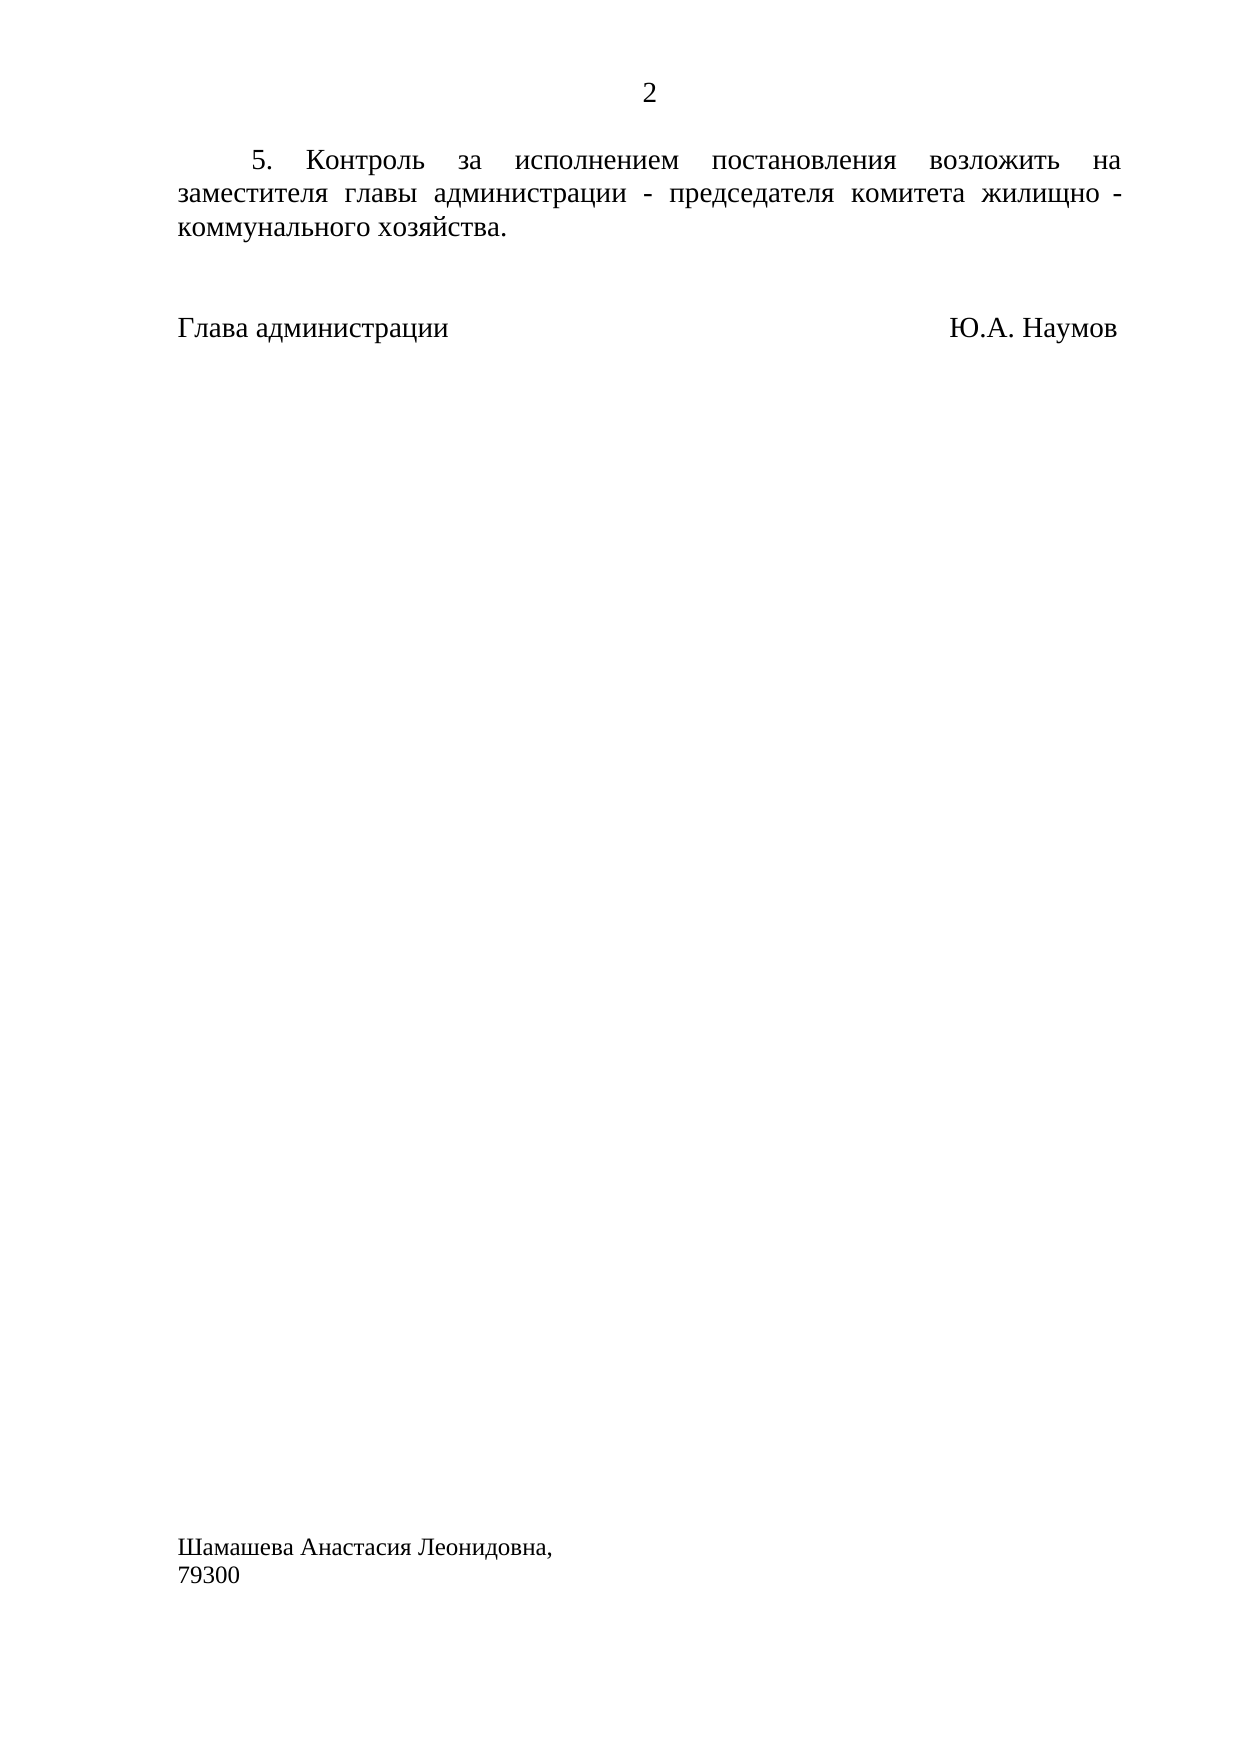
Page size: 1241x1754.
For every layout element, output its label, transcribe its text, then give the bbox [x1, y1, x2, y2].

text Шамашева Анастасия Леонидовна, [177, 1532, 1122, 1560]
text 79300 [177, 1560, 1122, 1589]
text 5. Контроль за исполнением постановления возложить на заместителя главы администрации - председателя комитета жилищно - коммунального хозяйства. [177, 142, 1122, 243]
text Глава администрации Ю.А. Наумов [177, 310, 1122, 343]
